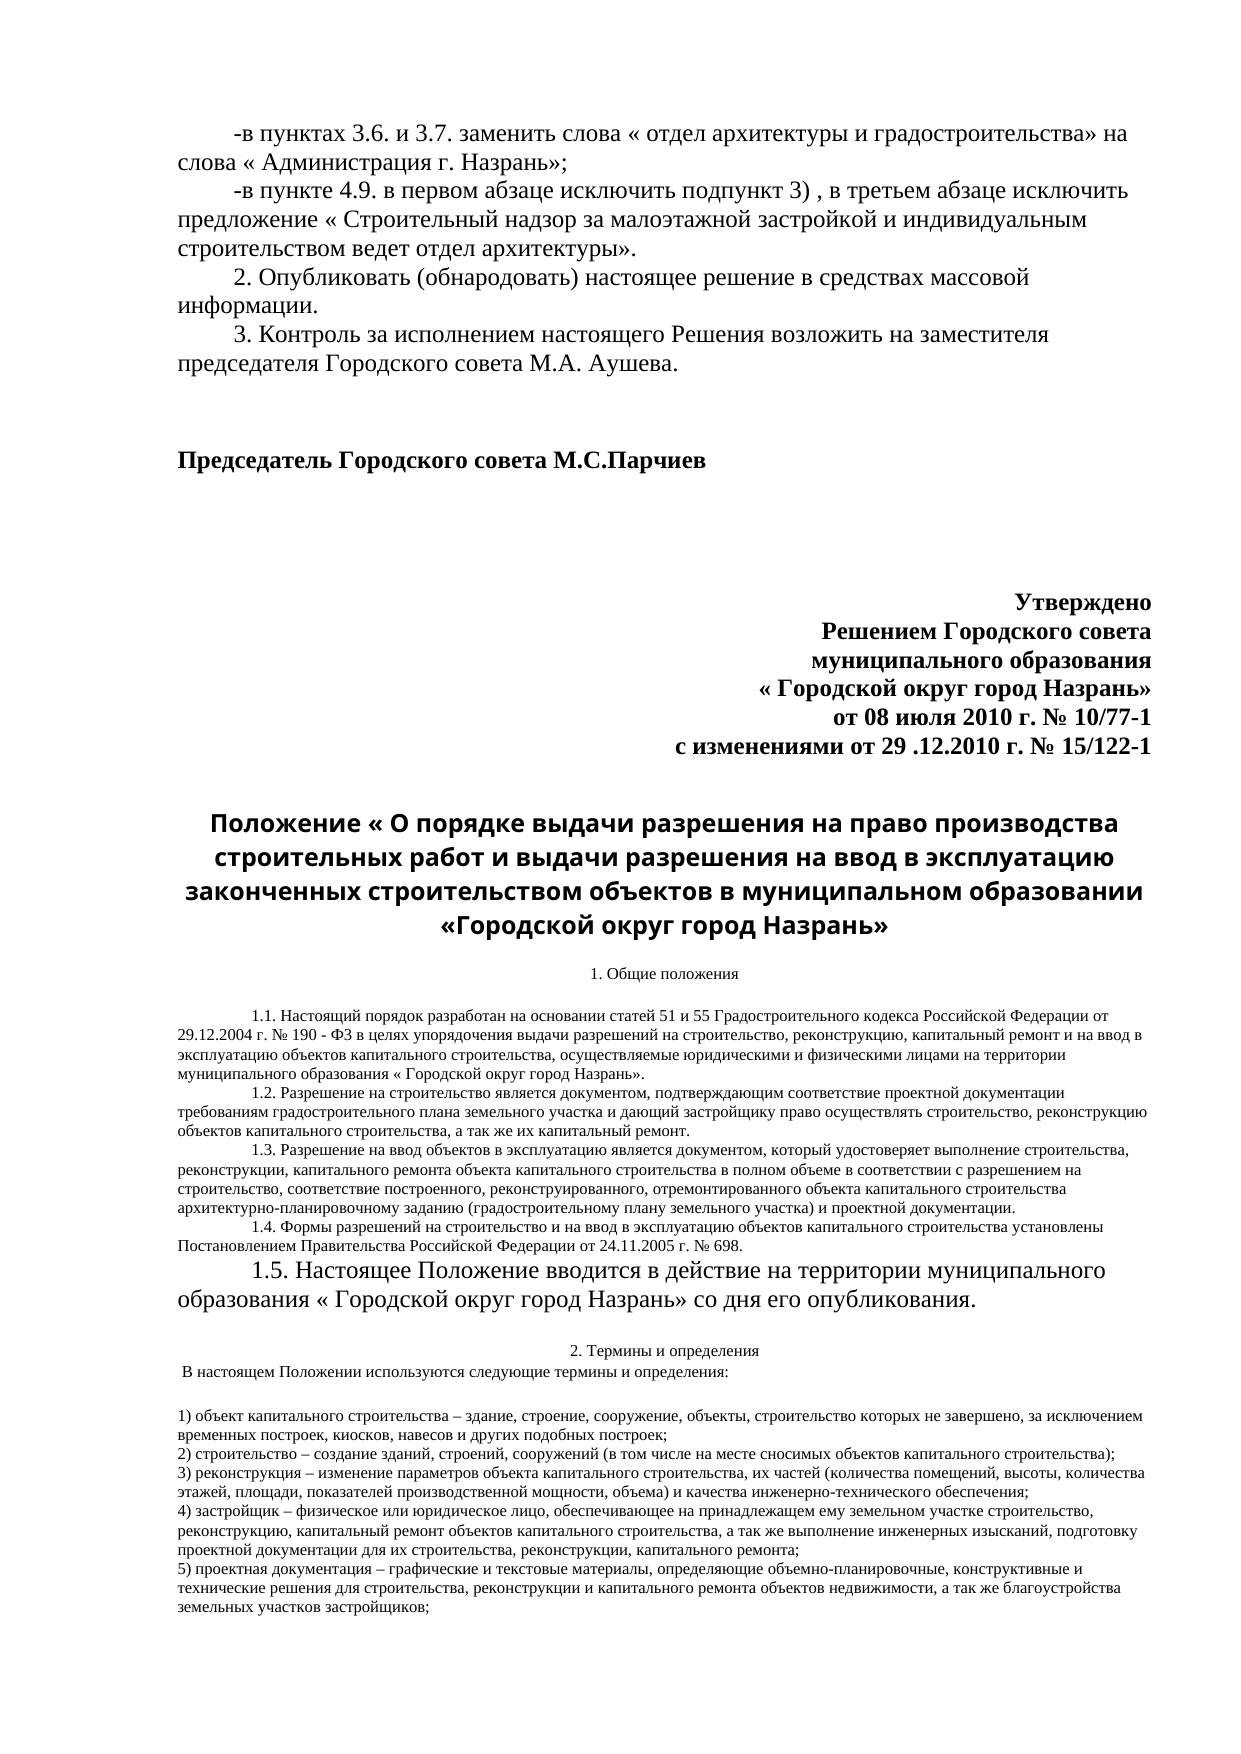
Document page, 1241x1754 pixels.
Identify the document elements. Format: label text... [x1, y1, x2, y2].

text муниципального образования [177, 645, 1152, 673]
text 1.3. Разрешение на ввод объектов в эксплуатацию является документом, который удостоверяет выполнение строительства, реконструкции, капитального ремонта объекта капитального строительства в полном объеме в соответствии с разрешением на строительство, соответствие построенного, реконструированного, отремонтированного объекта капитального строительства архитектурно-планировочному заданию (градостроительному плану земельного участка) и проектной документации. [177, 1140, 1152, 1217]
text Председатель Городского совета М.С.Парчиев [177, 445, 1152, 474]
text -в пункте 4.9. в первом абзаце исключить подпункт 3) , в третьем абзаце исключить предложение « Строительный надзор за малоэтажной застройкой и индивидуальным строительством ведет отдел архитектуры». [177, 176, 1152, 262]
text Решением Городского совета [177, 616, 1152, 645]
text 1.4. Формы разрешений на строительство и на ввод в эксплуатацию объектов капитального строительства установлены Постановлением Правительства Российской Федерации от 24.11.2005 г. № 698. [177, 1217, 1152, 1255]
text В настоящем Положении используются следующие термины и определения: [177, 1360, 1152, 1383]
text « Городской округ город Назрань» [177, 673, 1152, 702]
text 1) объект капитального строительства – здание, строение, сооружение, объекты, строительство которых не завершено, за исключением временных построек, киосков, навесов и других подобных построек; [177, 1405, 1152, 1444]
text 1.1. Настоящий порядок разработан на основании статей 51 и 55 Градостроительного кодекса Российской Федерации от 29.12.2004 г. № 190 - Ф3 в целях упорядочения выдачи разрешений на строительство, реконструкцию, капитальный ремонт и на ввод в эксплуатацию объектов капитального строительства, осуществляемые юридическими и физическими лицами на территории муниципального образования « Городской округ город Назрань». [177, 1006, 1152, 1083]
text 2) строительство – создание зданий, строений, сооружений (в том числе на месте сносимых объектов капитального строительства); [177, 1444, 1152, 1463]
text с изменениями от 29 .12.2010 г. № 15/122-1 [177, 731, 1152, 760]
text 3) реконструкция – изменение параметров объекта капитального строительства, их частей (количества помещений, высоты, количества этажей, площади, показателей производственной мощности, объема) и качества инженерно-технического обеспечения; [177, 1463, 1152, 1501]
text 2. Опубликовать (обнародовать) настоящее решение в средствах массовой информации. [177, 262, 1152, 319]
text 1.2. Разрешение на строительство является документом, подтверждающим соответствие проектной документации требованиям градостроительного плана земельного участка и дающий застройщику право осуществлять строительство, реконструкцию объектов капитального строительства, а так же их капитальный ремонт. [177, 1083, 1152, 1140]
text Утверждено [177, 587, 1152, 616]
text от 08 июля 2010 г. № 10/77-1 [177, 702, 1152, 731]
text 5) проектная документация – графические и текстовые материалы, определяющие объемно-планировочные, конструктивные и технические решения для строительства, реконструкции и капитального ремонта объектов недвижимости, а так же благоустройства земельных участков застройщиков; [177, 1559, 1152, 1616]
text 4) застройщик – физическое или юридическое лицо, обеспечивающее на принадлежащем ему земельном участке строительство, реконструкцию, капитальный ремонт объектов капитального строительства, а так же выполнение инженерных изысканий, подготовку проектной документации для их строительства, реконструкции, капитального ремонта; [177, 1501, 1152, 1559]
text 2. Термины и определения [177, 1341, 1152, 1360]
text -в пунктах 3.6. и 3.7. заменить слова « отдел архитектуры и градостроительства» на слова « Администрация г. Назрань»; [177, 118, 1152, 176]
text 1.5. Настоящее Положение вводится в действие на территории муниципального образования « Городской округ город Назрань» со дня его опубликования. [177, 1255, 1152, 1341]
text 3. Контроль за исполнением настоящего Решения возложить на заместителя председателя Городского совета М.А. Аушева. [177, 319, 1152, 377]
text Положение « О порядке выдачи разрешения на право производства строительных работ и выдачи разрешения на ввод в эксплуатацию законченных строительством объектов в муниципальном образовании «Городской округ город Назрань» [177, 805, 1152, 941]
text 1. Общие положения [177, 964, 1152, 983]
